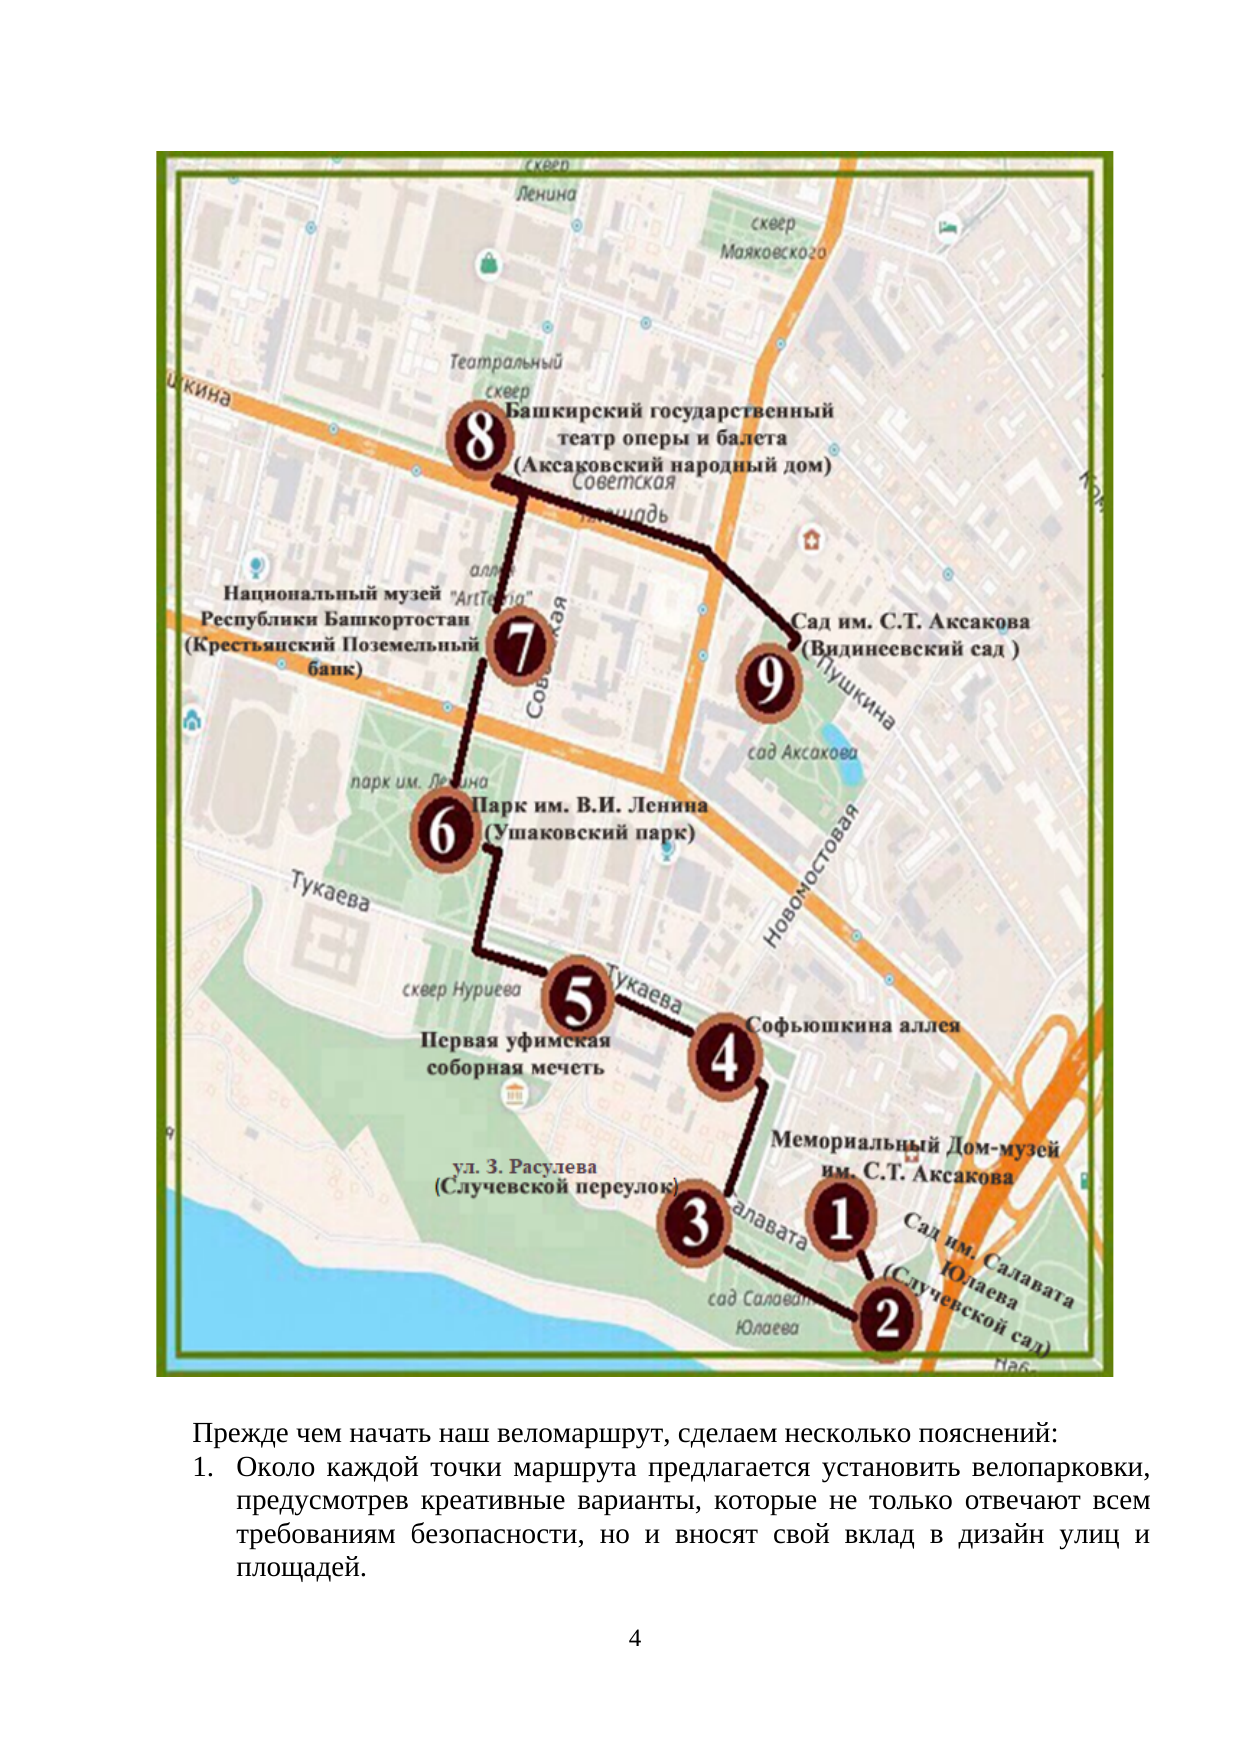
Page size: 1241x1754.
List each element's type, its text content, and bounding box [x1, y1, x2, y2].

picture [156, 151, 1114, 1377]
text Прежде чем начать наш веломаршрут, сделаем несколько пояснений: [118, 1415, 1152, 1449]
list Около каждой точки маршрута предлагается установить велопарковки, предусмотрев креативные варианты, которые не только отвечают всем требованиям безопасности, но и вносят свой вклад в дизайн улиц и площадей. [192, 1449, 1152, 1583]
